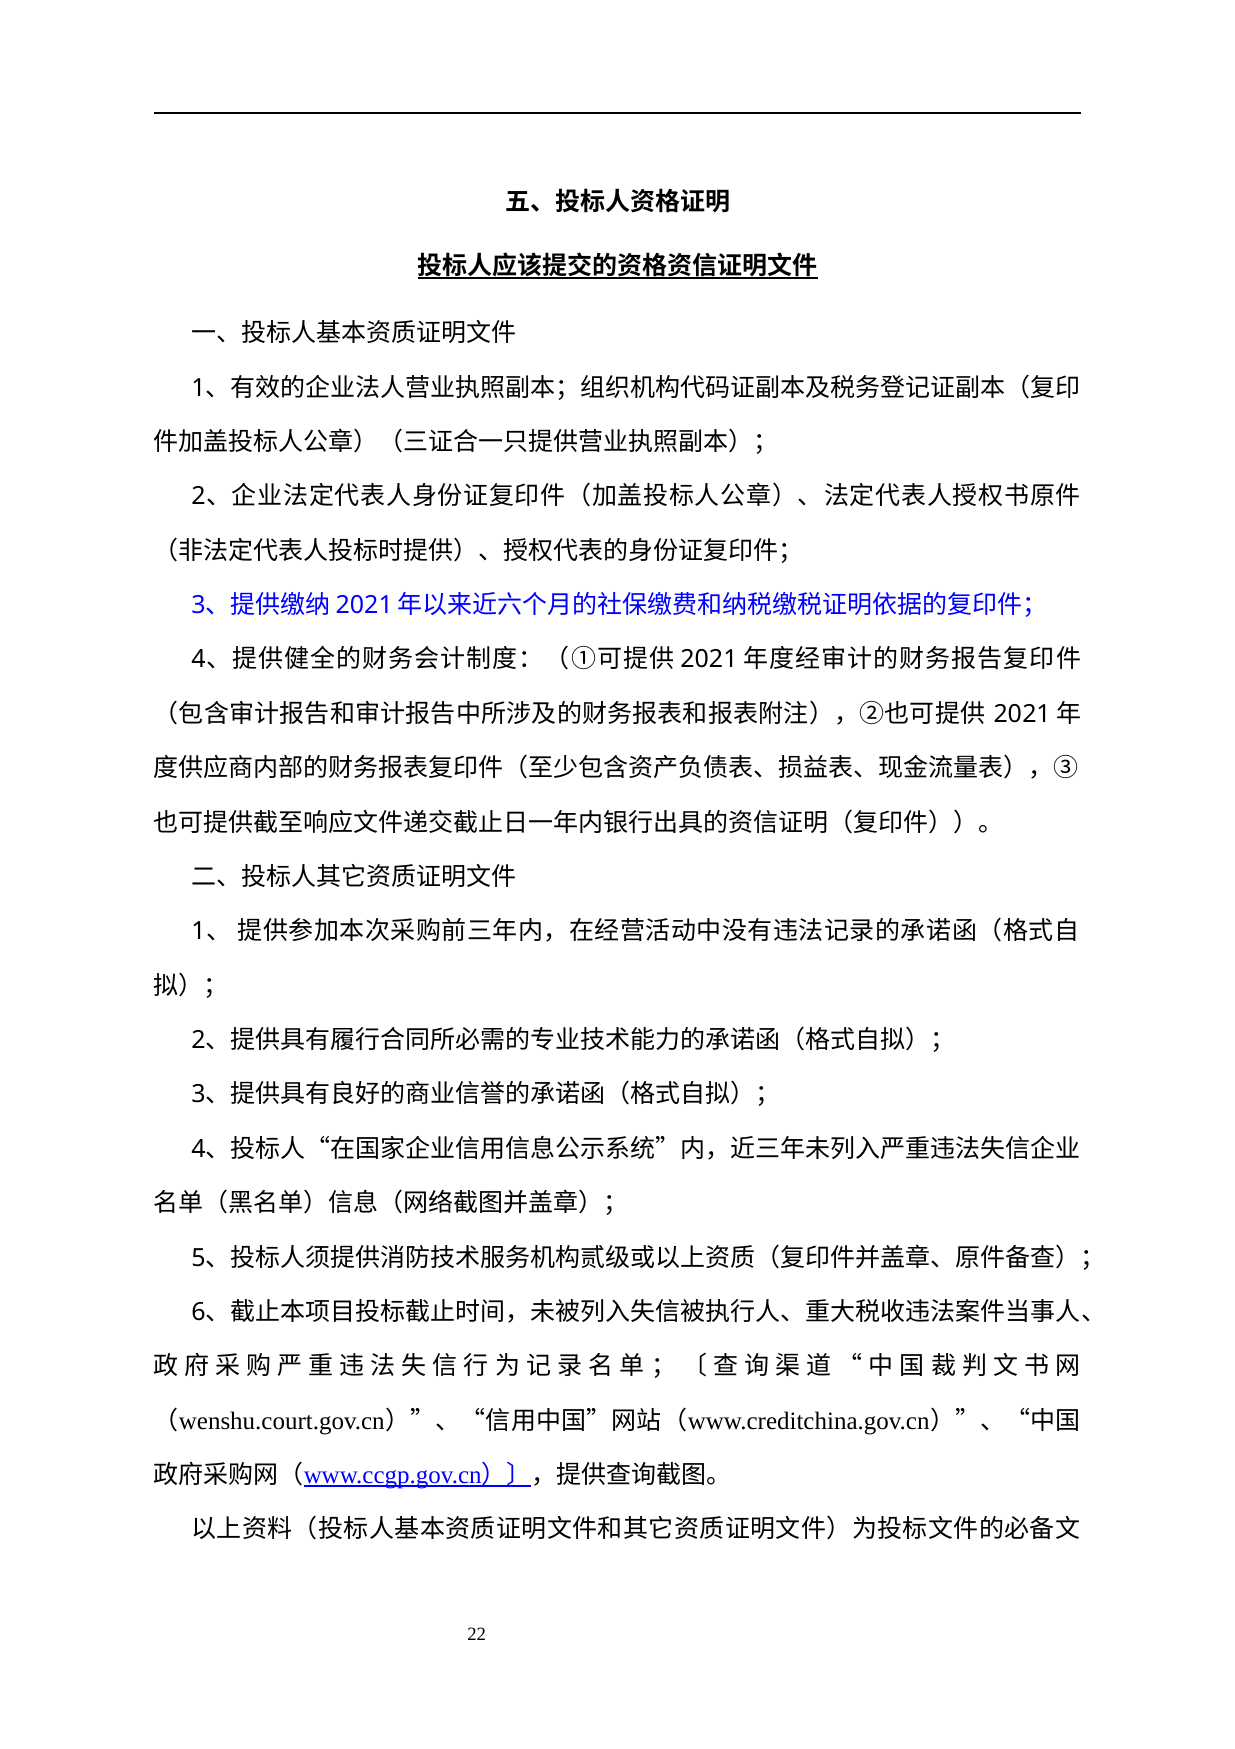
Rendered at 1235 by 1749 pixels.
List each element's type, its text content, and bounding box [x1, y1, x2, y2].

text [153, 1509, 1081, 1545]
text 1、有效的企业法人营业执照副本；组织机构代码证副本及税务登记证副本（复印件加盖投标人公章）（三证合一只提供营业执照副本）； [153, 367, 1081, 458]
text 3、提供缴纳2021年以来近六个月的社保缴费和纳税缴税证明依据的复印件； [153, 584, 1081, 621]
text 5、投标人须提供消防技术服务机构贰级或以上资质（复印件并盖章、原件备查）； [153, 1237, 1081, 1273]
text 1、 提供参加本次采购前三年内，在经营活动中没有违法记录的承诺函（格式自拟）； [153, 911, 1081, 1001]
text 2、企业法定代表人身份证复印件（加盖投标人公章）、法定代表人授权书原件（非法定代表人投标时提供）、授权代表的身份证复印件； [153, 476, 1081, 566]
text 一、投标人基本资质证明文件 [153, 313, 1081, 349]
text 二、投标人其它资质证明文件 [153, 856, 1081, 893]
text 投标人应该提交的资格资信证明文件 [153, 246, 1081, 282]
text 2、提供具有履行合同所必需的专业技术能力的承诺函（格式自拟）； [153, 1019, 1081, 1056]
text 4、投标人“在国家企业信用信息公示系统”内，近三年未列入严重违法失信企业名单（黑名单）信息（网络截图并盖章）； [153, 1128, 1081, 1219]
text 3、提供具有良好的商业信誉的承诺函（格式自拟）； [153, 1074, 1081, 1110]
text 4、提供健全的财务会计制度：（①可提供2021年度经审计的财务报告复印件（包含审计报告和审计报告中所涉及的财务报表和报表附注），②也可提供2021年度供应商内部的财务报表复印件（至少包含资产负债表、损益表、现金流量表），③也可提供截至响应文件递交截止日一年内银行出具的资信证明（复印件））。 [153, 639, 1081, 838]
subtitle 五、投标人资格证明 [153, 177, 1081, 219]
text 6、截止本项目投标截止时间，未被列入失信被执行人、重大税收违法案件当事人、政府采购严重违法失信行为记录名单；〔查询渠道“中国裁判文书网（wenshu.court.gov.cn）”、“信用中国”网站（www.creditchina.gov.cn）”、“中国政府采购网（www.ccgp.gov.cn）〕，提供查询截图。 [153, 1291, 1081, 1491]
